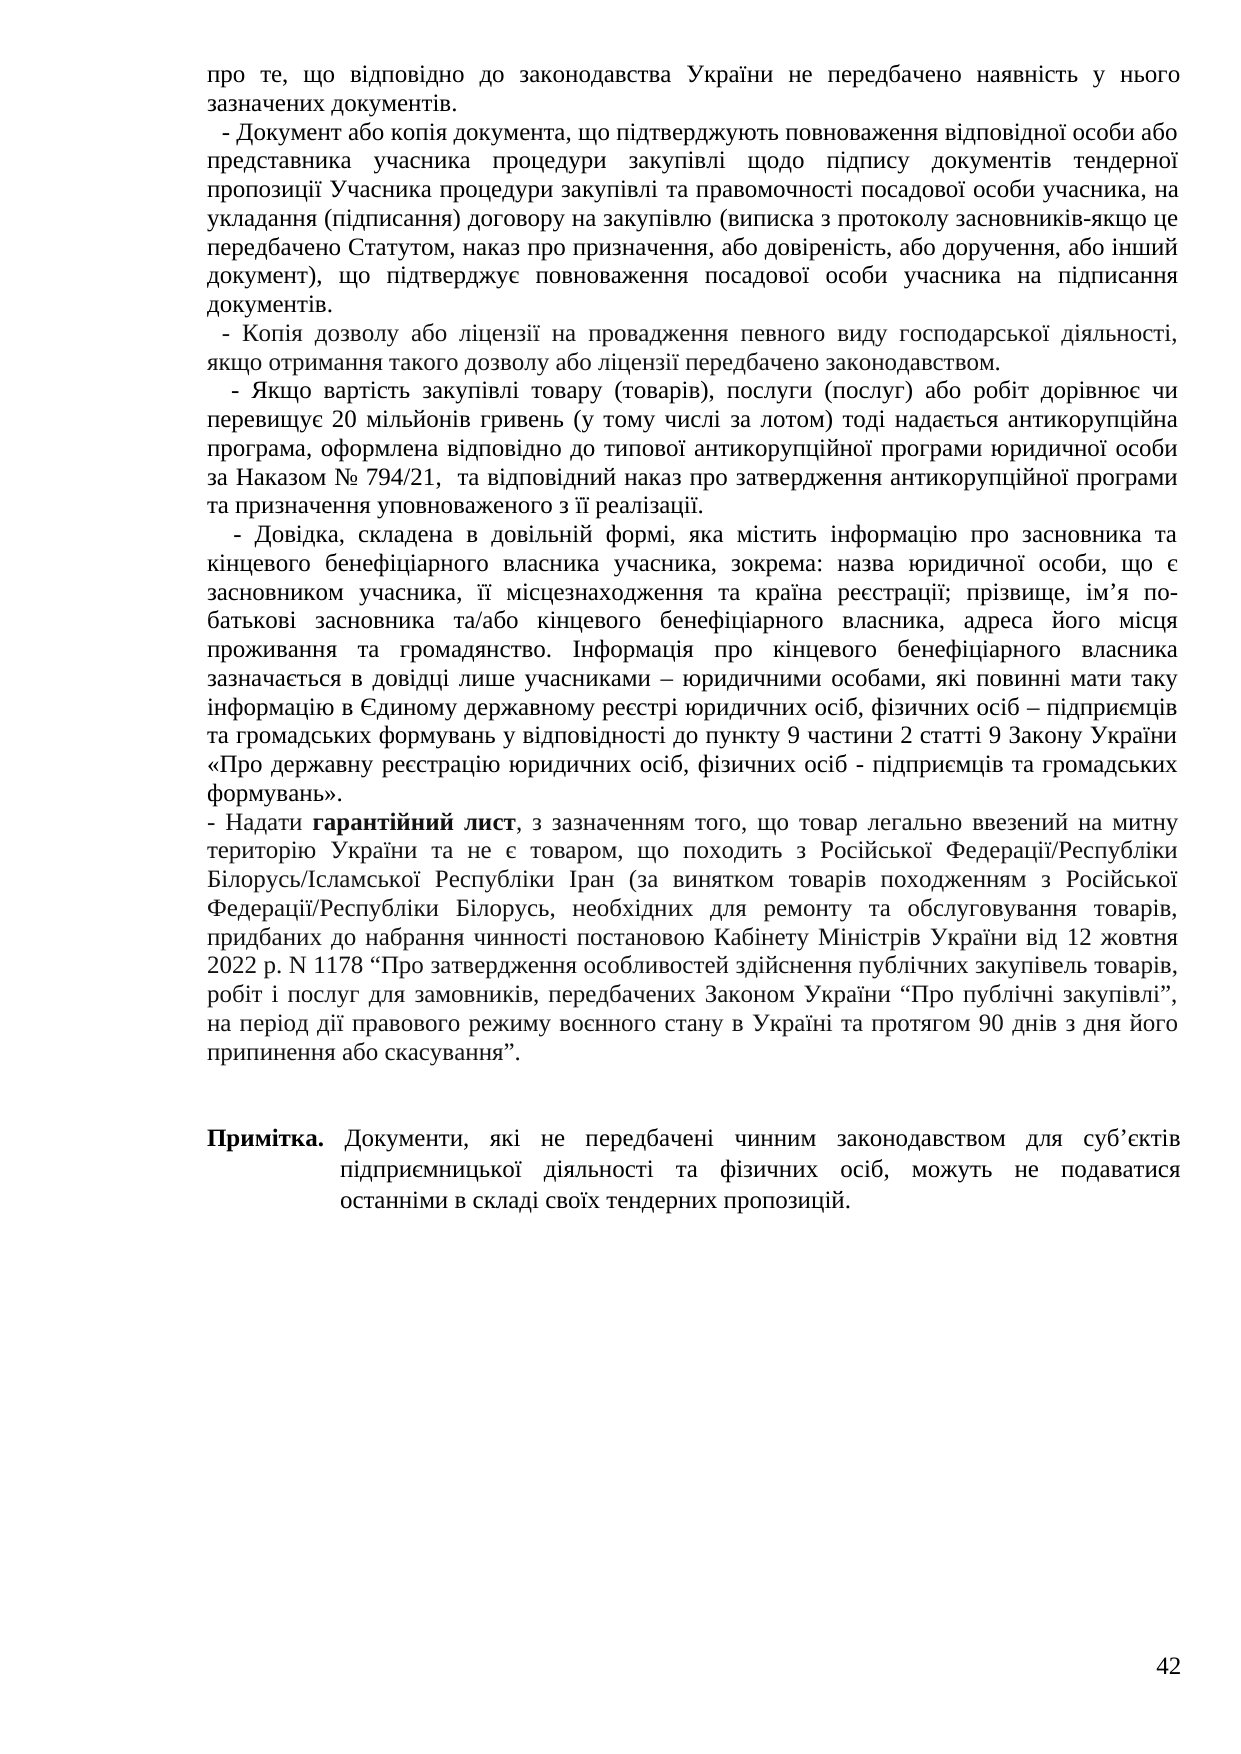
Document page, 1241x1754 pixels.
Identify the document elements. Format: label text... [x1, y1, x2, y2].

text Примітка. Документи, які не передбачені чинним законодавством для суб’єктів підприємницької діяльності та фізичних осіб, можуть не подаватися останніми в складі своїх тендерних пропозицій. [207, 1123, 1181, 1214]
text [207, 59, 1181, 117]
text - Надати гарантійний лист, з зазначенням того, що товар легально ввезений на митну територію України та не є товаром, що походить з Російської Федерації/Республіки Білорусь/Ісламської Республіки Іран (за винятком товарів походженням з Російської Федерації/Республіки Білорусь, необхідних для ремонту та обслуговування товарів, придбаних до набрання чинності постановою Кабінету Міністрів України від 12 жовтня 2022 р. N 1178 “Про затвердження особливостей здійснення публічних закупівель товарів, робіт і послуг для замовників, передбачених Законом України “Про публічні закупівлі”, на період дії правового режиму воєнного стану в Україні та протягом 90 днів з дня його припинення або скасування”. [207, 807, 1179, 1065]
text - Копія дозволу або ліцензії на провадження певного виду господарської діяльності, якщо отримання такого дозволу або ліцензії передбачено законодавством. [207, 318, 1179, 375]
text - Документ або копія документа, що підтверджують повноваження відповідної особи або представника учасника процедури закупівлі щодо підпису документів тендерної пропозиції Учасника процедури закупівлі та правомочності посадової особи учасника, на укладання (підписання) договору на закупівлю (виписка з протоколу засновників-якщо це передбачено Статутом, наказ про призначення, або довіреність, або доручення, або інший документ), що підтверджує повноваження посадової особи учасника на підписання документів. [207, 117, 1179, 318]
text - Довідка, складена в довільній формі, яка містить інформацію про засновника та кінцевого бенефіціарного власника учасника, зокрема: назва юридичної особи, що є засновником учасника, її місцезнаходження та країна реєстрації; прізвище, ім’я по-батькові засновника та/або кінцевого бенефіціарного власника, адреса його місця проживання та громадянство. Інформація про кінцевого бенефіціарного власника зазначається в довідці лише учасниками – юридичними особами, які повинні мати таку інформацію в Єдиному державному реєстрі юридичних осіб, фізичних осіб – підприємців та громадських формувань у відповідності до пункту 9 частини 2 статті 9 Закону України «Про державну реєстрацію юридичних осіб, фізичних осіб - підприємців та громадських формувань». [207, 519, 1179, 807]
text - Якщо вартість закупівлі товару (товарів), послуги (послуг) або робіт дорівнює чи перевищує 20 мільйонів гривень (у тому числі за лотом) тоді надається антикорупційна програма, оформлена відповідно до типової антикорупційної програми юридичної особи за Наказом № 794/21, та відповідний наказ про затвердження антикорупційної програми та призначення уповноваженого з її реалізації. [207, 375, 1179, 519]
